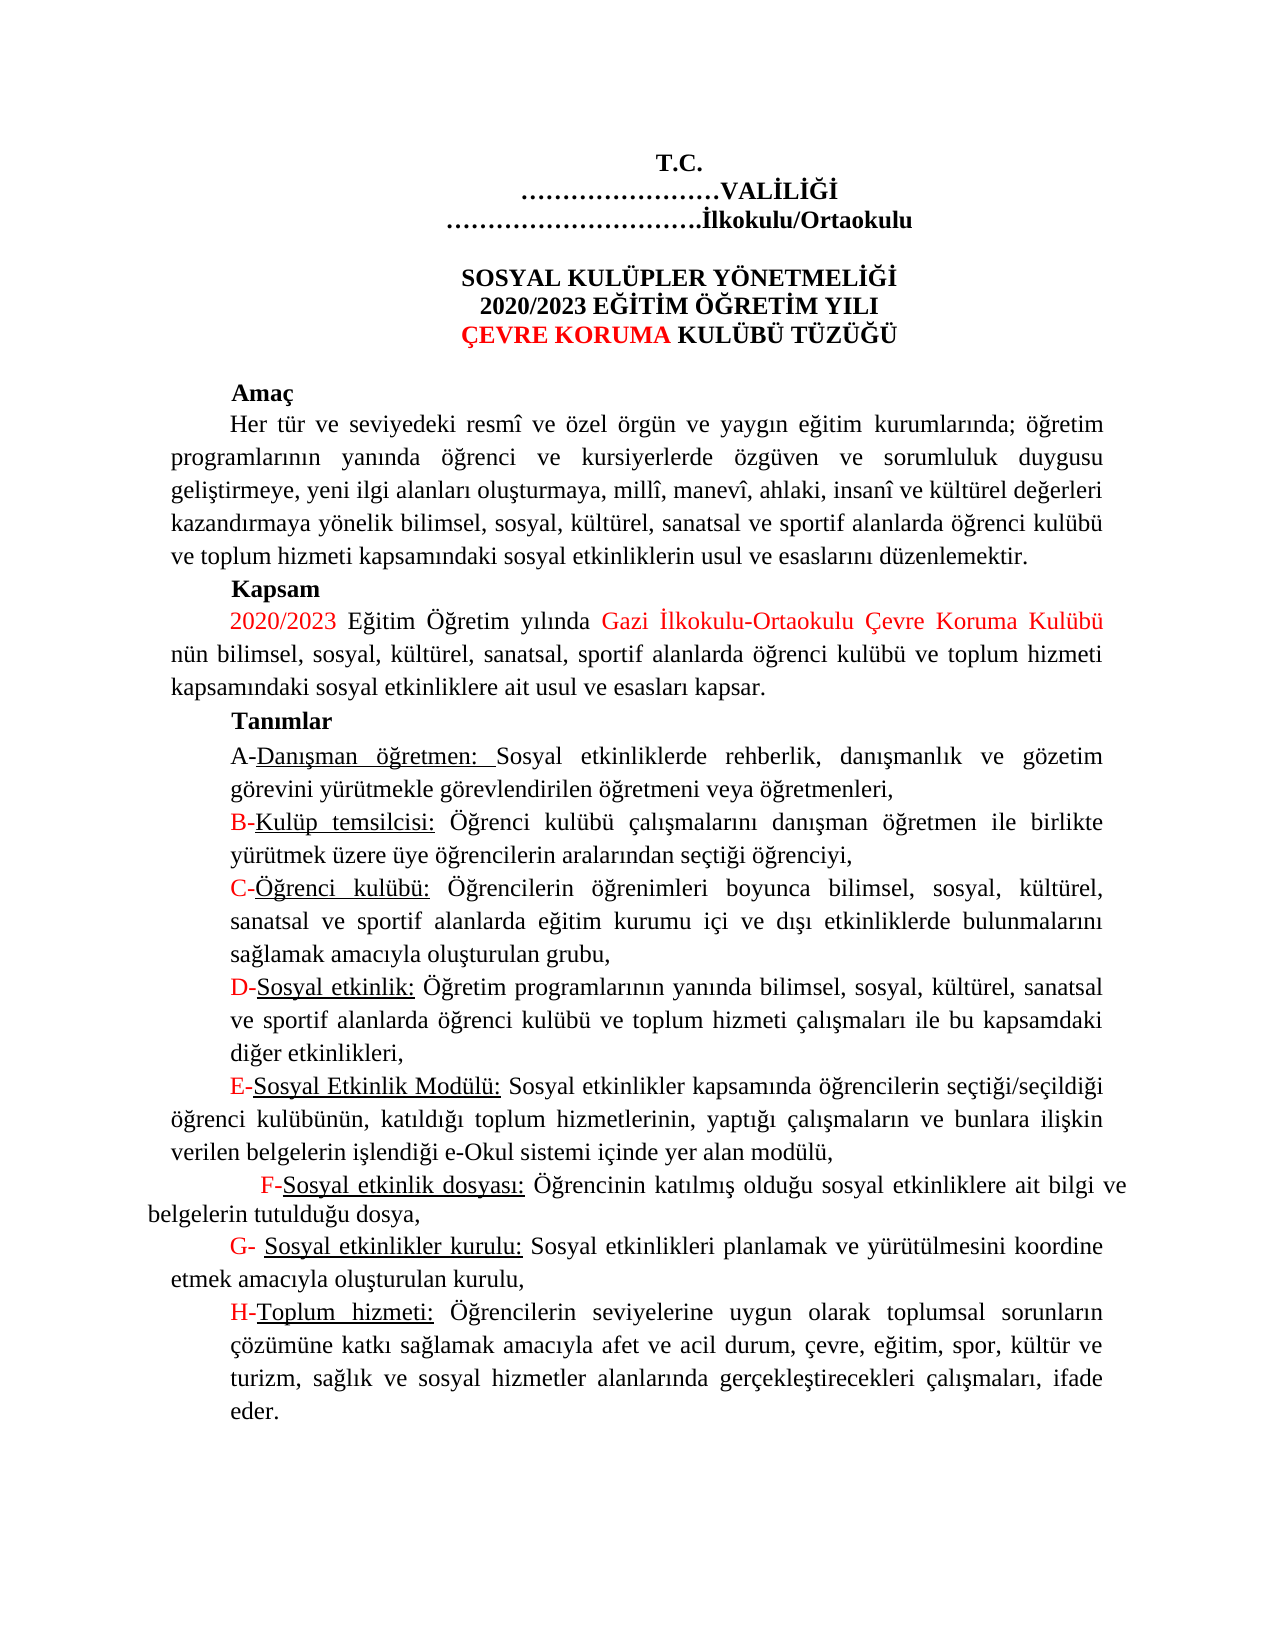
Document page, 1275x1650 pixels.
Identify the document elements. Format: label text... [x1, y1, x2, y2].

text C-Öğrenci kulübü: Öğrencilerin öğrenimleri boyunca bilimsel, sosyal, kültürel, sanatsal ve sportif alanlarda eğitim kurumu içi ve dışı etkinliklerde bulunmalarını sağlamak amacıyla oluşturulan grubu, [230, 873, 1104, 968]
text SOSYAL KULÜPLER YÖNETMELİĞİ [231, 263, 1127, 291]
text ÇEVRE KORUMA KULÜBÜ TÜZÜĞÜ [231, 320, 1127, 349]
text F-Sosyal etkinlik dosyası: Öğrencinin katılmış olduğu sosyal etkinliklere ait bilgi ve belgelerin tutulduğu dosya, [148, 1170, 1127, 1228]
text 2020/2023 Eğitim Öğretim yılında Gazi İlkokulu-Ortaokulu Çevre Koruma Kulübü nün bilimsel, sosyal, kültürel, sanatsal, sportif alanlarda öğrenci kulübü ve toplum hizmeti kapsamındaki sosyal etkinliklere ait usul ve esasları kapsar. [171, 606, 1104, 701]
text E-Sosyal Etkinlik Modülü: Sosyal etkinlikler kapsamında öğrencilerin seçtiği/seçildiği öğrenci kulübünün, katıldığı toplum hizmetlerinin, yaptığı çalışmaların ve bunlara ilişkin verilen belgelerin işlendiği e-Okul sistemi içinde yer alan modülü, [171, 1071, 1104, 1166]
text A-Danışman öğretmen: Sosyal etkinliklerde rehberlik, danışmanlık ve gözetim görevini yürütmekle görevlendirilen öğretmeni veya öğretmenleri, [230, 741, 1104, 803]
text Her tür ve seviyedeki resmî ve özel örgün ve yaygın eğitim kurumlarında; öğretim programlarının yanında öğrenci ve kursiyerlerde özgüven ve sorumluluk duygusu geliştirmeye, yeni ilgi alanları oluşturmaya, millî, manevî, ahlaki, insanî ve kültürel değerleri kazandırmaya yönelik bilimsel, sosyal, kültürel, sanatsal ve sportif alanlarda öğrenci kulübü ve toplum hizmeti kapsamındaki sosyal etkinliklerin usul ve esaslarını düzenlemektir. [171, 409, 1104, 570]
text B-Kulüp temsilcisi: Öğrenci kulübü çalışmalarını danışman öğretmen ile birlikte yürütmek üzere üye öğrencilerin aralarından seçtiği öğrenciyi, [230, 807, 1104, 869]
text ……………………VALİLİĞİ [231, 176, 1127, 205]
text H-Toplum hizmeti: Öğrencilerin seviyelerine uygun olarak toplumsal sorunların çözümüne katkı sağlamak amacıyla afet ve acil durum, çevre, eğitim, spor, kültür ve turizm, sağlık ve sosyal hizmetler alanlarında gerçekleştirecekleri çalışmaları, ifade eder. [230, 1297, 1104, 1425]
text Tanımlar [231, 706, 1127, 734]
text T.C. [231, 148, 1127, 176]
text D-Sosyal etkinlik: Öğretim programlarının yanında bilimsel, sosyal, kültürel, sanatsal ve sportif alanlarda öğrenci kulübü ve toplum hizmeti çalışmaları ile bu kapsamdaki diğer etkinlikleri, [230, 972, 1104, 1067]
text ………………………….İlkokulu/Ortaokulu [231, 205, 1127, 234]
text G- Sosyal etkinlikler kurulu: Sosyal etkinlikleri planlamak ve yürütülmesini koordine etmek amacıyla oluşturulan kurulu, [171, 1231, 1104, 1293]
text Amaç [231, 378, 1127, 406]
text Kapsam [231, 574, 1127, 603]
text 2020/2023 EĞİTİM ÖĞRETİM YILI [231, 291, 1127, 320]
